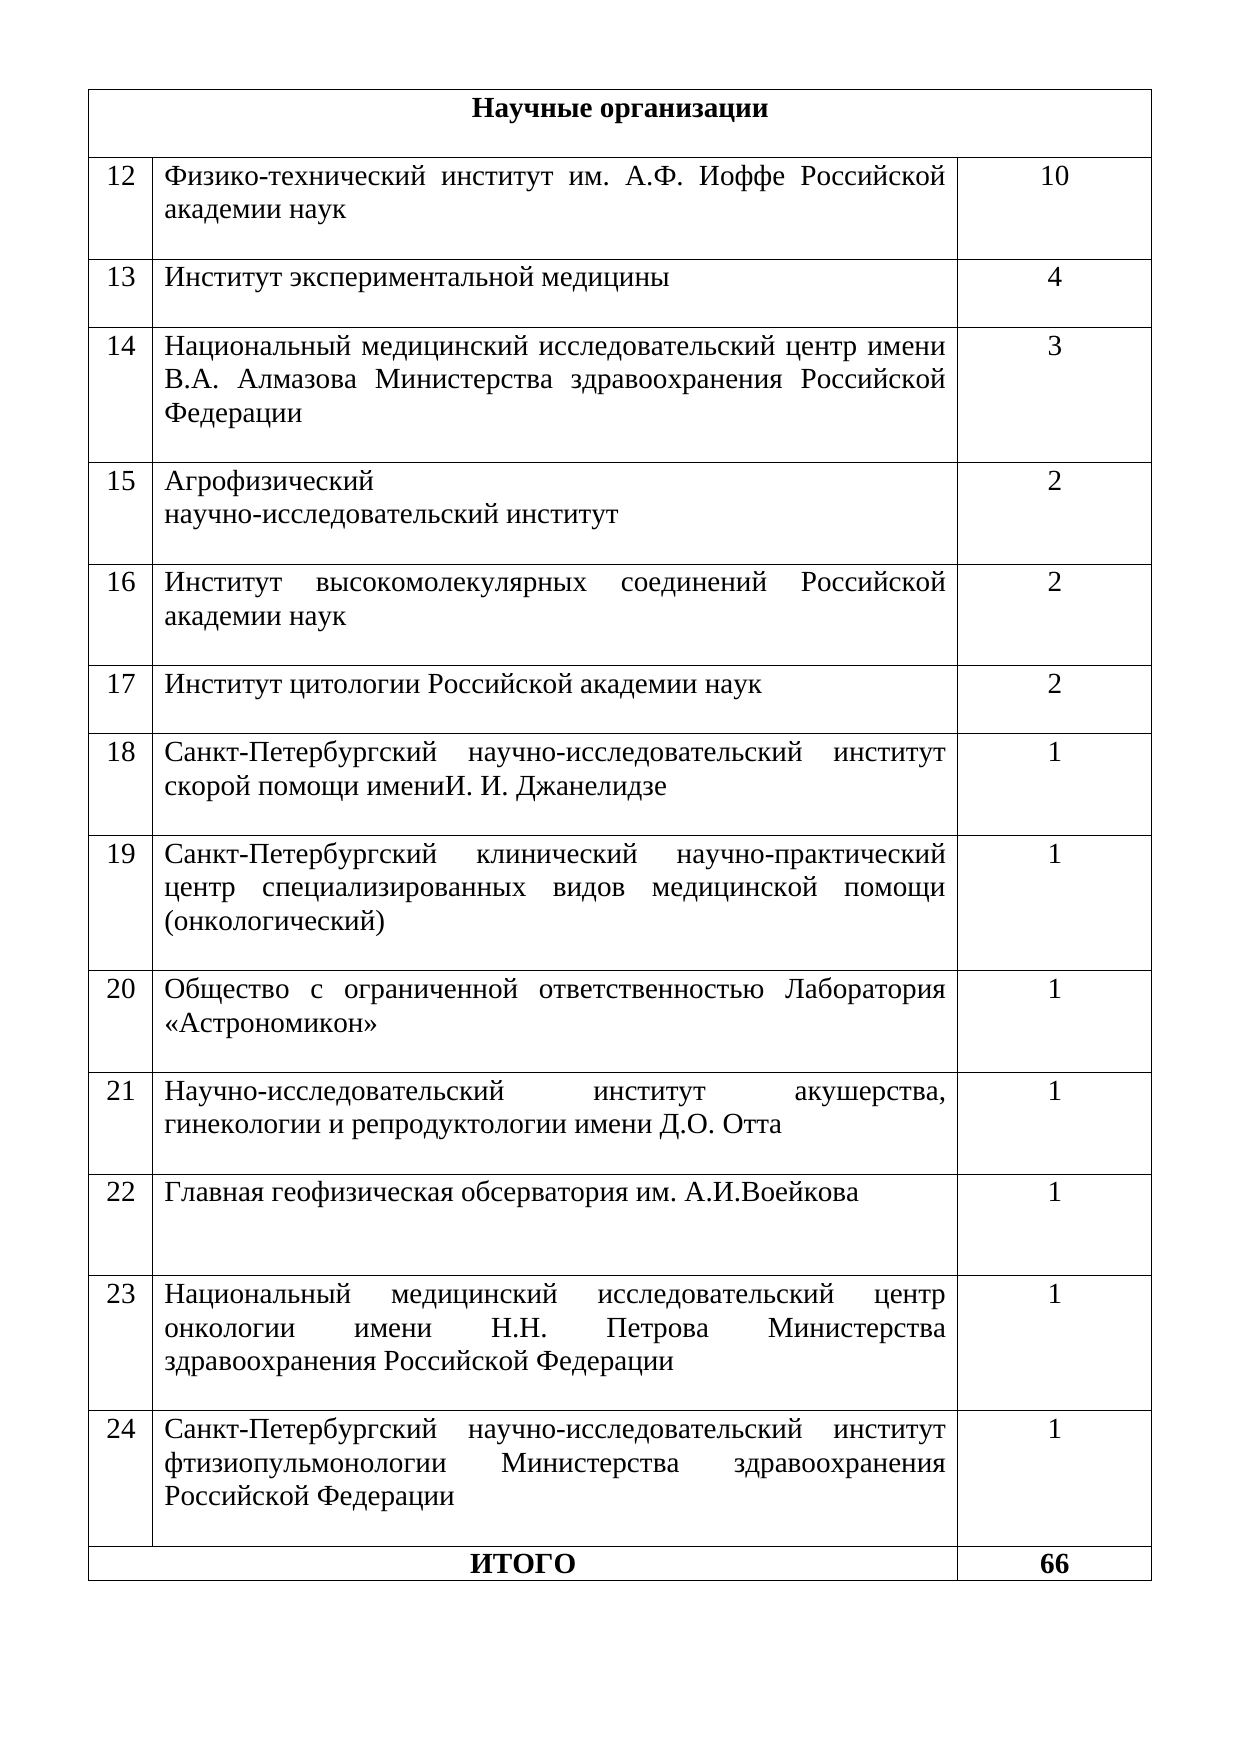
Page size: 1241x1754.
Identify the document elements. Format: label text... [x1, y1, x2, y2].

table_cell 13 [89, 260, 152, 327]
table_cell 1 [958, 1073, 1151, 1173]
table_cell Санкт-Петербургский научно-исследовательский институт фтизиопульмонологии Министерства здравоохранения Российской Федерации [153, 1411, 957, 1546]
table_cell 24 [89, 1411, 152, 1546]
table_cell 2 [958, 666, 1151, 733]
table_cell Институт экспериментальной медицины [153, 260, 957, 327]
table_cell 10 [958, 158, 1151, 258]
table_cell Институт высокомолекулярных соединений Российской академии наук [153, 565, 957, 665]
table_cell 16 [89, 565, 152, 665]
table_cell Санкт-Петербургский клинический научно-практический центр специализированных видов медицинской помощи (онкологический) [153, 836, 957, 970]
table_cell 1 [958, 836, 1151, 970]
table_cell 17 [89, 666, 152, 733]
table_cell 2 [958, 463, 1151, 563]
table_cell Научные организации [89, 90, 1151, 157]
table_cell 3 [958, 328, 1151, 462]
table_cell 20 [89, 971, 152, 1072]
table_cell 19 [89, 836, 152, 970]
table_cell 15 [89, 463, 152, 563]
table_cell 18 [89, 734, 152, 835]
table_cell ИТОГО [89, 1547, 957, 1580]
table_cell 22 [89, 1175, 152, 1275]
table_cell 1 [958, 971, 1151, 1072]
table_cell 1 [958, 734, 1151, 835]
table_cell 4 [958, 260, 1151, 327]
table_cell Национальный медицинский исследовательский центр имени В.А. Алмазова Министерства здравоохранения Российской Федерации [153, 328, 957, 462]
table_cell 21 [89, 1073, 152, 1173]
table_cell 1 [958, 1175, 1151, 1275]
table_cell Национальный медицинский исследовательский центр онкологии имени Н.Н. Петрова Министерства здравоохранения Российской Федерации [153, 1276, 957, 1410]
table_cell Главная геофизическая обсерватория им. А.И.Воейкова [153, 1175, 957, 1275]
table_cell Агрофизический научно-исследовательский институт [153, 463, 957, 563]
table_cell Санкт-Петербургский научно-исследовательский институт скорой помощи имениИ. И. Джанелидзе [153, 734, 957, 835]
table_cell 1 [958, 1411, 1151, 1546]
table_cell 14 [89, 328, 152, 462]
table_cell Физико-технический институт им. А.Ф. Иоффе Российской академии наук [153, 158, 957, 258]
table_cell Институт цитологии Российской академии наук [153, 666, 957, 733]
table_cell 66 [958, 1547, 1151, 1580]
table_cell 1 [958, 1276, 1151, 1410]
table_cell 2 [958, 565, 1151, 665]
table_cell Общество с ограниченной ответственностью Лаборатория «Астрономикон» [153, 971, 957, 1072]
table_cell 23 [89, 1276, 152, 1410]
table_cell 12 [89, 158, 152, 258]
table_cell Научно-исследовательский институт акушерства, гинекологии и репродуктологии имени Д.О. Отта [153, 1073, 957, 1173]
